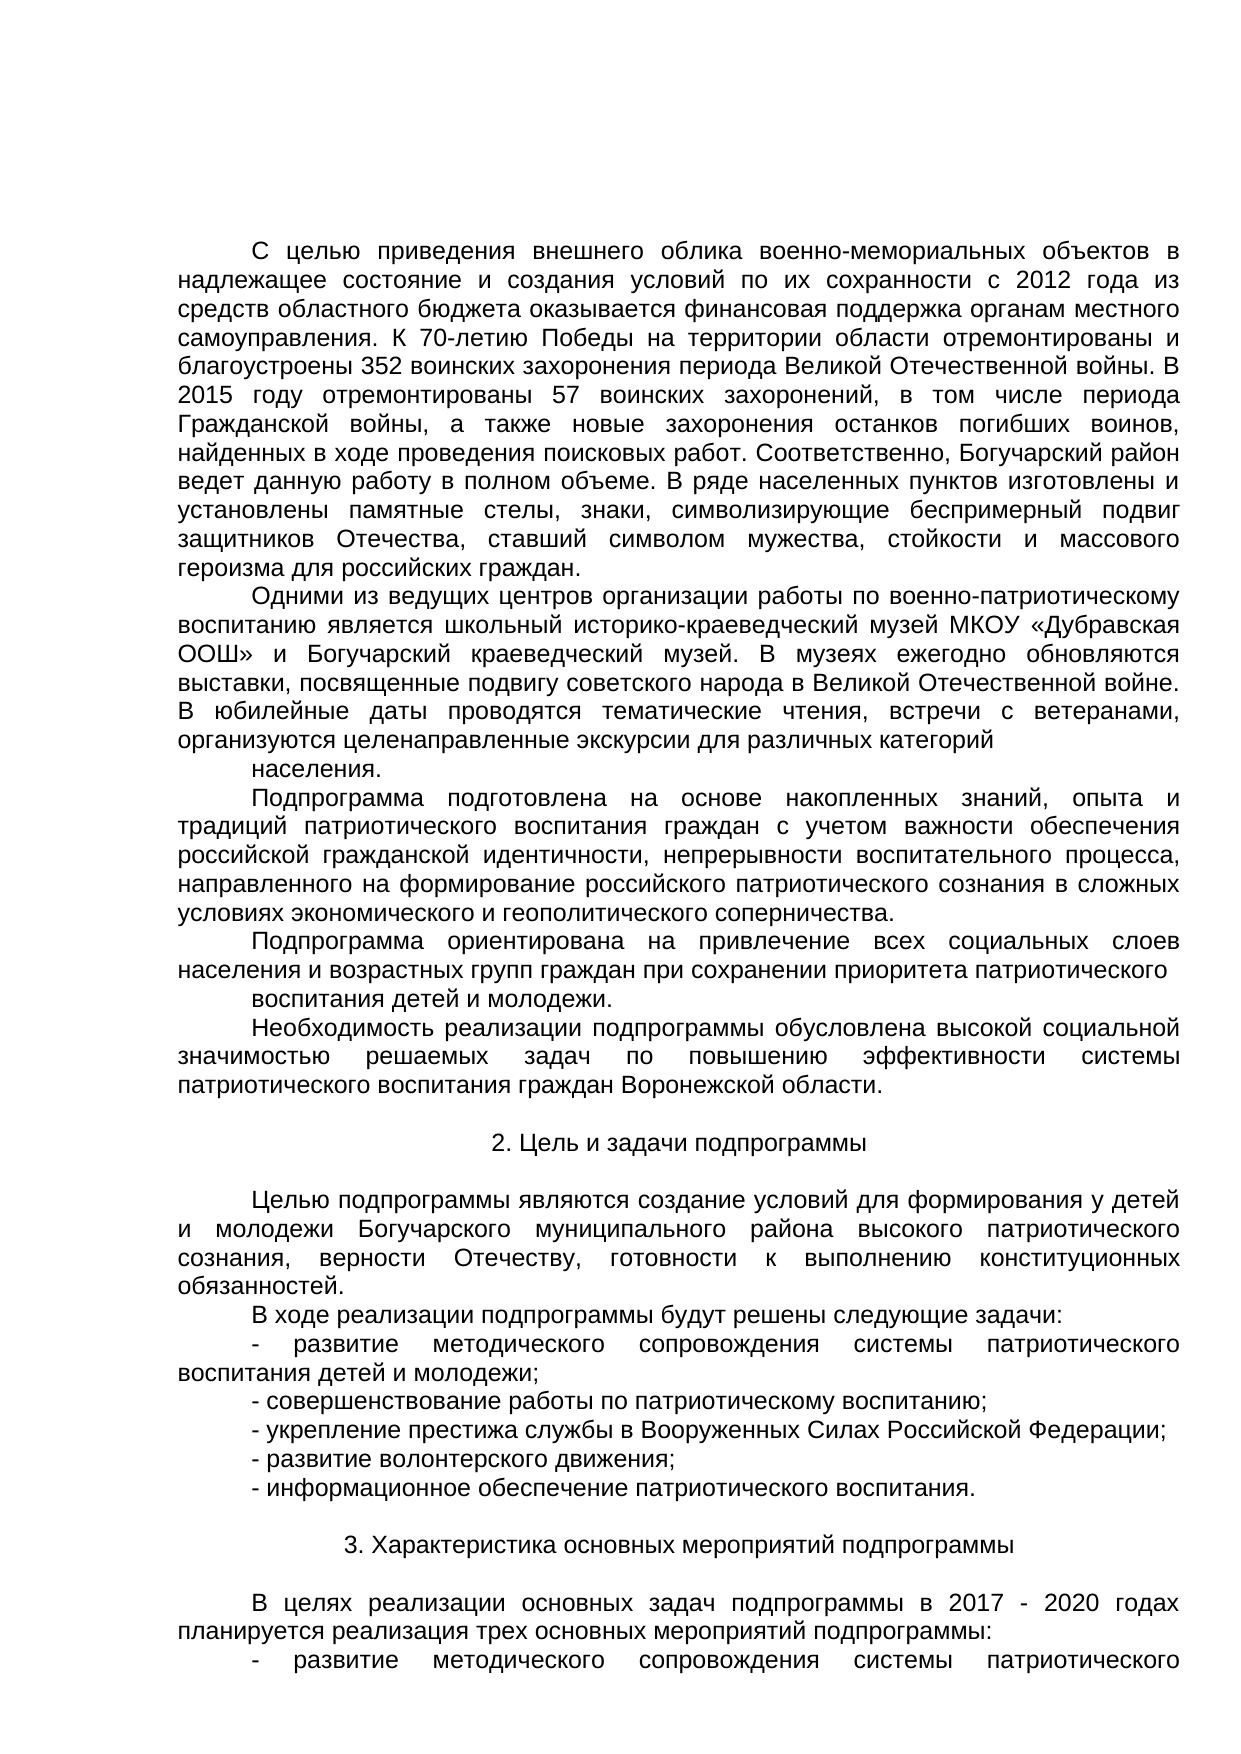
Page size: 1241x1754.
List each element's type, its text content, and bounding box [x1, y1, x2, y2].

text - укрепление престижа службы в Вооруженных Силах Российской Федерации; [177, 1415, 1181, 1444]
text Подпрограмма ориентирована на привлечение всех социальных слоев населения и возрастных групп граждан при сохранении приоритета патриотического [177, 926, 1181, 984]
text Целью подпрограммы являются создание условий для формирования у детей и молодежи Богучарского муниципального района высокого патриотического сознания, верности Отечеству, готовности к выполнению конституционных обязанностей. [177, 1185, 1181, 1300]
text В ходе реализации подпрограммы будут решены следующие задачи: [177, 1300, 1181, 1329]
text В целях реализации основных задач подпрограммы в 2017 - 2020 годах планируется реализация трех основных мероприятий подпрограммы: [177, 1587, 1181, 1645]
text 2. Цель и задачи подпрограммы [177, 1127, 1181, 1156]
text - информационное обеспечение патриотического воспитания. [177, 1472, 1181, 1501]
text Необходимость реализации подпрограммы обусловлена высокой социальной значимостью решаемых задач по повышению эффективности системы патриотического воспитания граждан Воронежской области. [177, 1012, 1181, 1099]
text - развитие волонтерского движения; [177, 1444, 1181, 1472]
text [177, 1645, 1181, 1674]
text населения. [177, 754, 1181, 782]
text Подпрограмма подготовлена на основе накопленных знаний, опыта и традиций патриотического воспитания граждан с учетом важности обеспечения российской гражданской идентичности, непрерывности воспитательного процесса, направленного на формирование российского патриотического сознания в сложных условиях экономического и геополитического соперничества. [177, 782, 1181, 926]
text Одними из ведущих центров организации работы по военно-патриотическому воспитанию является школьный историко-краеведческий музей МКОУ «Дубравская ООШ» и Богучарский краеведческий музей. В музеях ежегодно обновляются выставки, посвященные подвигу советского народа в Великой Отечественной войне. В юбилейные даты проводятся тематические чтения, встречи с ветеранами, организуются целенаправленные экскурсии для различных категорий [177, 581, 1181, 754]
text - совершенствование работы по патриотическому воспитанию; [177, 1386, 1181, 1415]
text - развитие методического сопровождения системы патриотического воспитания детей и молодежи; [177, 1329, 1181, 1386]
text 3. Характеристика основных мероприятий подпрограммы [177, 1530, 1181, 1559]
text С целью приведения внешнего облика военно-мемориальных объектов в надлежащее состояние и создания условий по их сохранности с 2012 года из средств областного бюджета оказывается финансовая поддержка органам местного самоуправления. К 70-летию Победы на территории области отремонтированы и благоустроены 352 воинских захоронения периода Великой Отечественной войны. В 2015 году отремонтированы 57 воинских захоронений, в том числе периода Гражданской войны, а также новые захоронения останков погибших воинов, найденных в ходе проведения поисковых работ. Соответственно, Богучарский район ведет данную работу в полном объеме. В ряде населенных пунктов изготовлены и установлены памятные стелы, знаки, символизирующие беспримерный подвиг защитников Отечества, ставший символом мужества, стойкости и массового героизма для российских граждан. [177, 236, 1181, 581]
text воспитания детей и молодежи. [177, 984, 1181, 1012]
